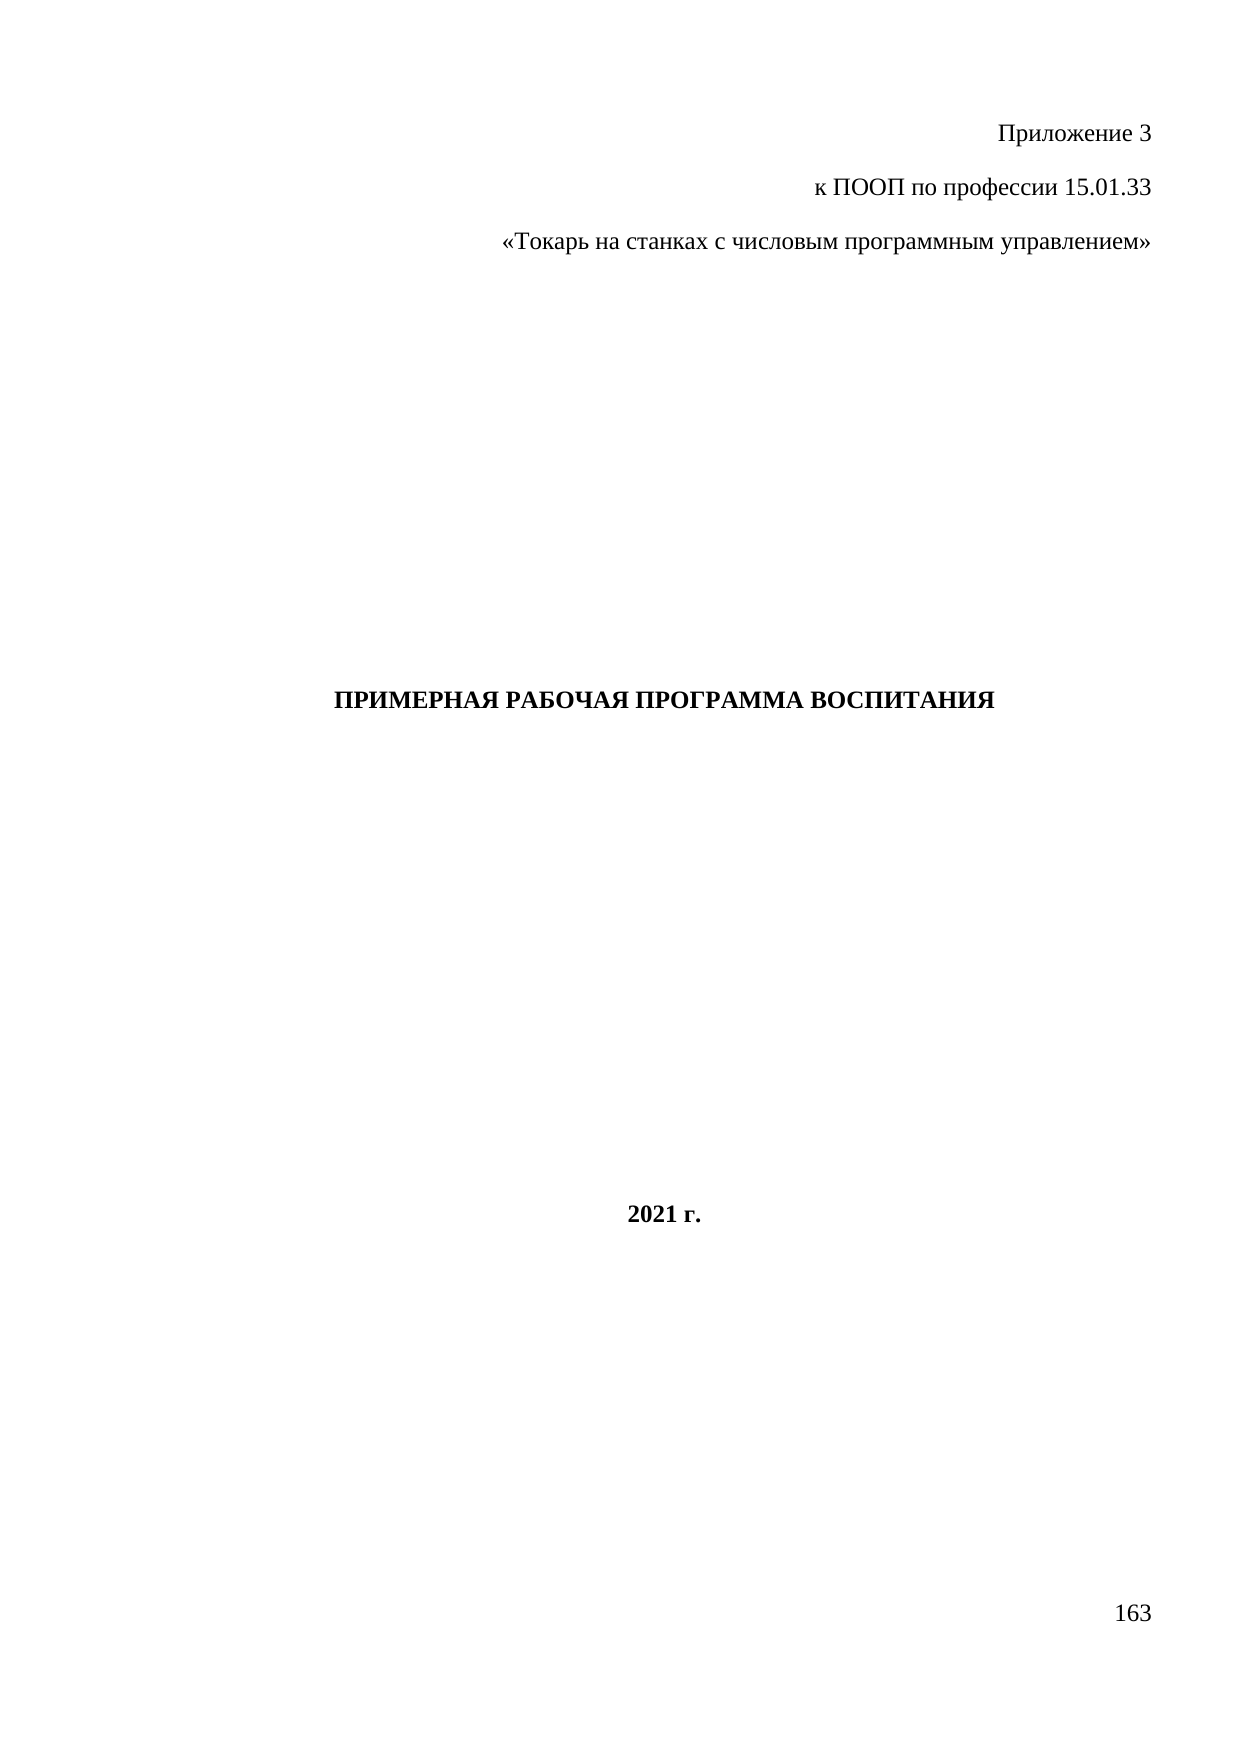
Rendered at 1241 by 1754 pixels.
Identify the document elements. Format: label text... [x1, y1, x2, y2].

text «Токарь на станках с числовым программным управлением» [177, 226, 1152, 254]
text Приложение 3 [177, 118, 1152, 147]
text к ПООП по профессии 15.01.33 [177, 172, 1152, 201]
text 2021 г. [177, 1199, 1152, 1228]
text ПРИМЕРНАЯ РАБОЧАЯ ПРОГРАММА ВОСПИТАНИЯ [177, 685, 1152, 714]
